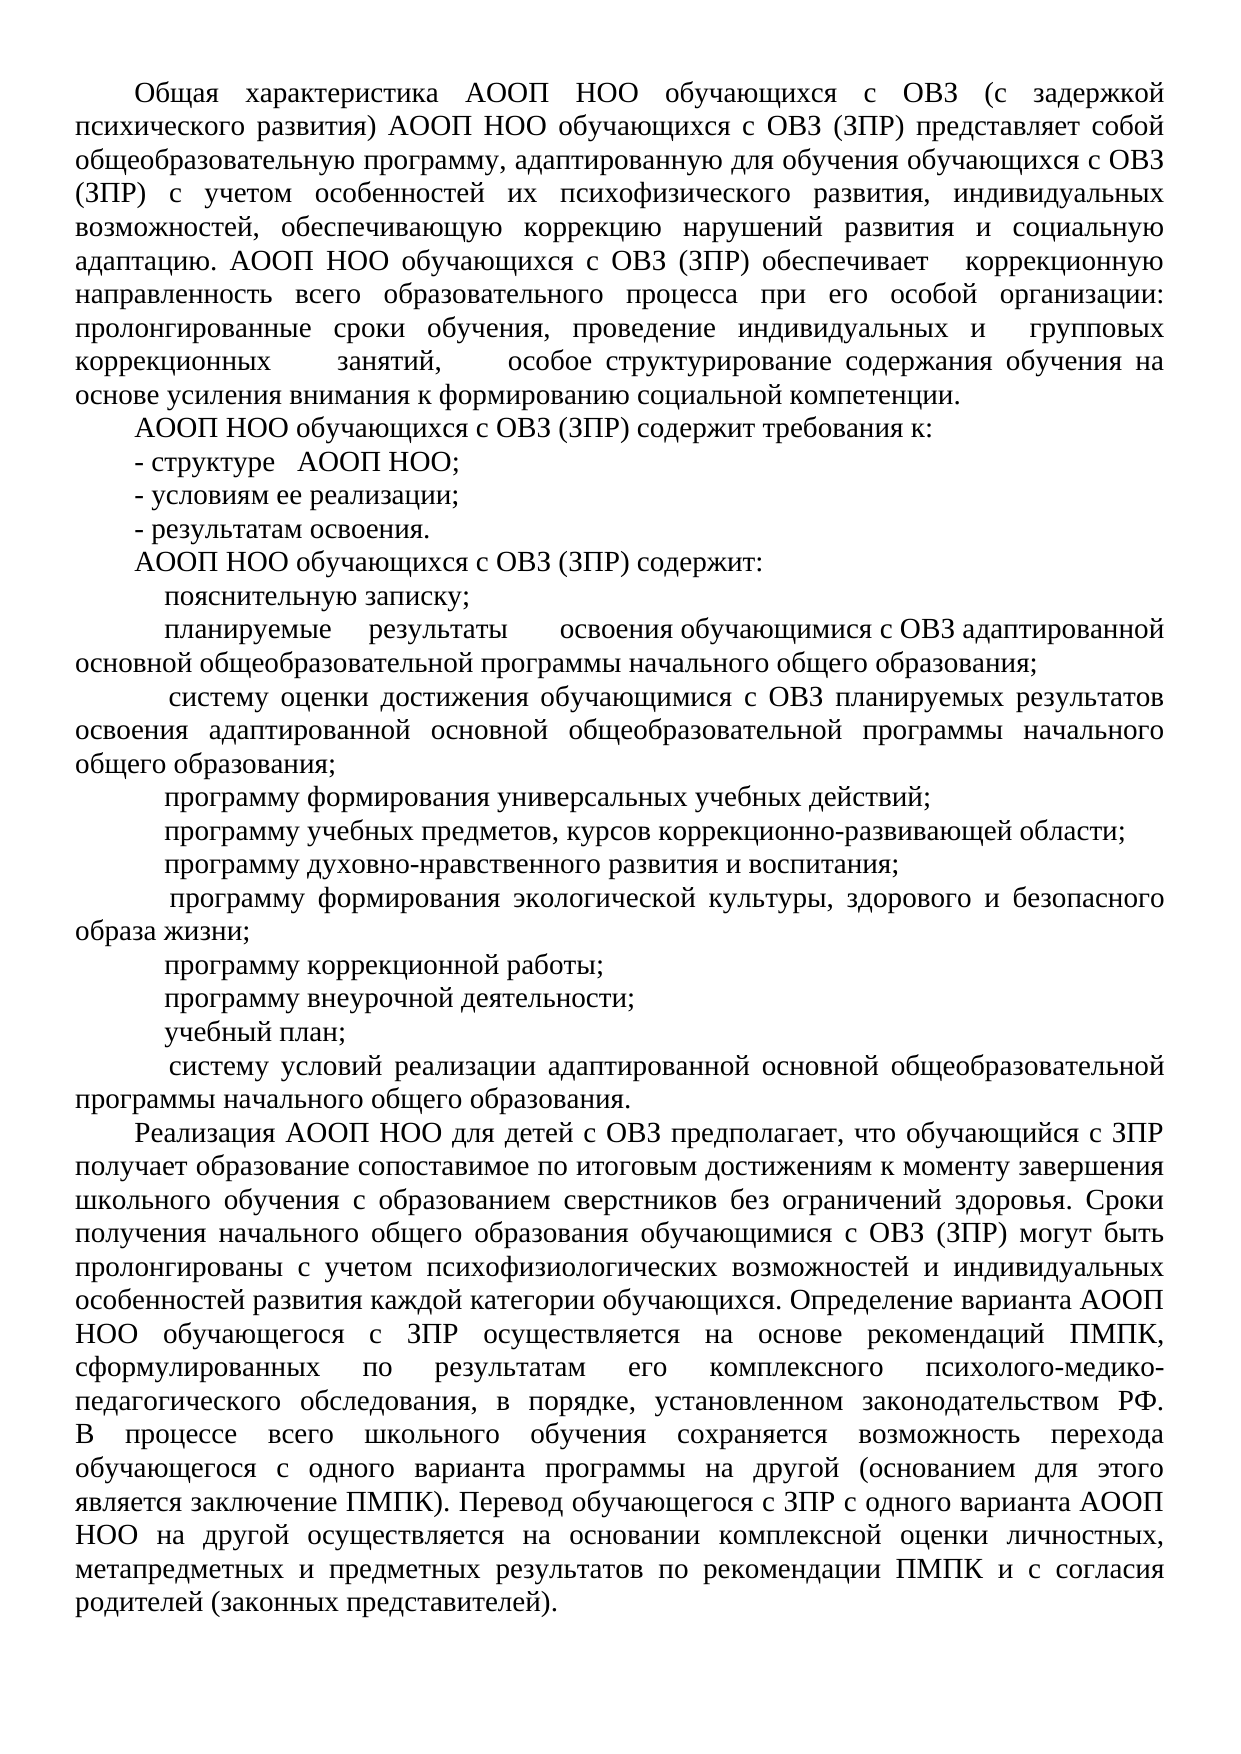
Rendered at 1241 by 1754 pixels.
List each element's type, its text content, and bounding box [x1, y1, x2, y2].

text  систему условий реализации адаптированной основной общеобразовательной программы начального общего образования. [75, 1048, 1165, 1115]
text  программу учебных предметов, курсов коррекционно-развивающей области; [75, 813, 1165, 846]
text АООП НОО обучающихся с ОВЗ (ЗПР) содержит требования к: [75, 410, 1165, 444]
text - условиям ее реализации; [75, 477, 1165, 511]
text АООП НОО обучающихся с ОВЗ (ЗПР) содержит: [75, 544, 1165, 578]
text  пояснительную записку; [75, 578, 1165, 612]
text  программу духовно-нравственного развития и воспитания; [75, 846, 1165, 880]
text  программу формирования экологической культуры, здорового и безопасного образа жизни; [75, 880, 1165, 947]
text - результатам освоения. [75, 511, 1165, 544]
text - структуре АООП НОО; [75, 444, 1165, 477]
text  программу внеурочной деятельности; [75, 981, 1165, 1014]
text Общая характеристика АООП НОО обучающихся с ОВЗ (с задержкой психического развития) АООП НОО обучающихся с ОВЗ (ЗПР) представляет собой общеобразовательную программу, адаптированную для обучения обучающихся с ОВЗ (ЗПР) с учетом особенностей их психофизического развития, индивидуальных возможностей, обеспечивающую коррекцию нарушений развития и социальную адаптацию. АООП НОО обучающихся с ОВЗ (ЗПР) обеспечивает коррекционную направленность всего образовательного процесса при его особой организации: пролонгированные сроки обучения, проведение индивидуальных и групповых коррекционных занятий, особое структурирование содержания обучения на основе усиления внимания к формированию социальной компетенции. [75, 75, 1165, 410]
text  программу формирования универсальных учебных действий; [75, 779, 1165, 813]
text  систему оценки достижения обучающимися с ОВЗ планируемых результатов освоения адаптированной основной общеобразовательной программы начального общего образования; [75, 679, 1165, 779]
text  программу коррекционной работы; [75, 947, 1165, 981]
text Реализация АООП НОО для детей с ОВЗ предполагает, что обучающийся с ЗПР получает образование сопоставимое по итоговым достижениям к моменту завершения школьного обучения с образованием сверстников без ограничений здоровья. Сроки получения начального общего образования обучающимися с ОВЗ (ЗПР) могут быть пролонгированы с учетом психофизиологических возможностей и индивидуальных особенностей развития каждой категории обучающихся. Определение варианта АООП НОО обучающегося с ЗПР осуществляется на основе рекомендаций ПМПК, сформулированных по результатам его комплексного психолого-медико-педагогического обследования, в порядке, установленном законодательством РФ. В процессе всего школьного обучения сохраняется возможность перехода обучающегося с одного варианта программы на другой (основанием для этого является заключение ПМПК). Перевод обучающегося с ЗПР с одного варианта АООП НОО на другой осуществляется на основании комплексной оценки личностных, метапредметных и предметных результатов по рекомендации ПМПК и с согласия родителей (законных представителей). [75, 1115, 1165, 1618]
text  учебный план; [75, 1014, 1165, 1048]
text  планируемые результаты освоения обучающимися с ОВЗ адаптированной основной общеобразовательной программы начального общего образования; [75, 612, 1165, 679]
